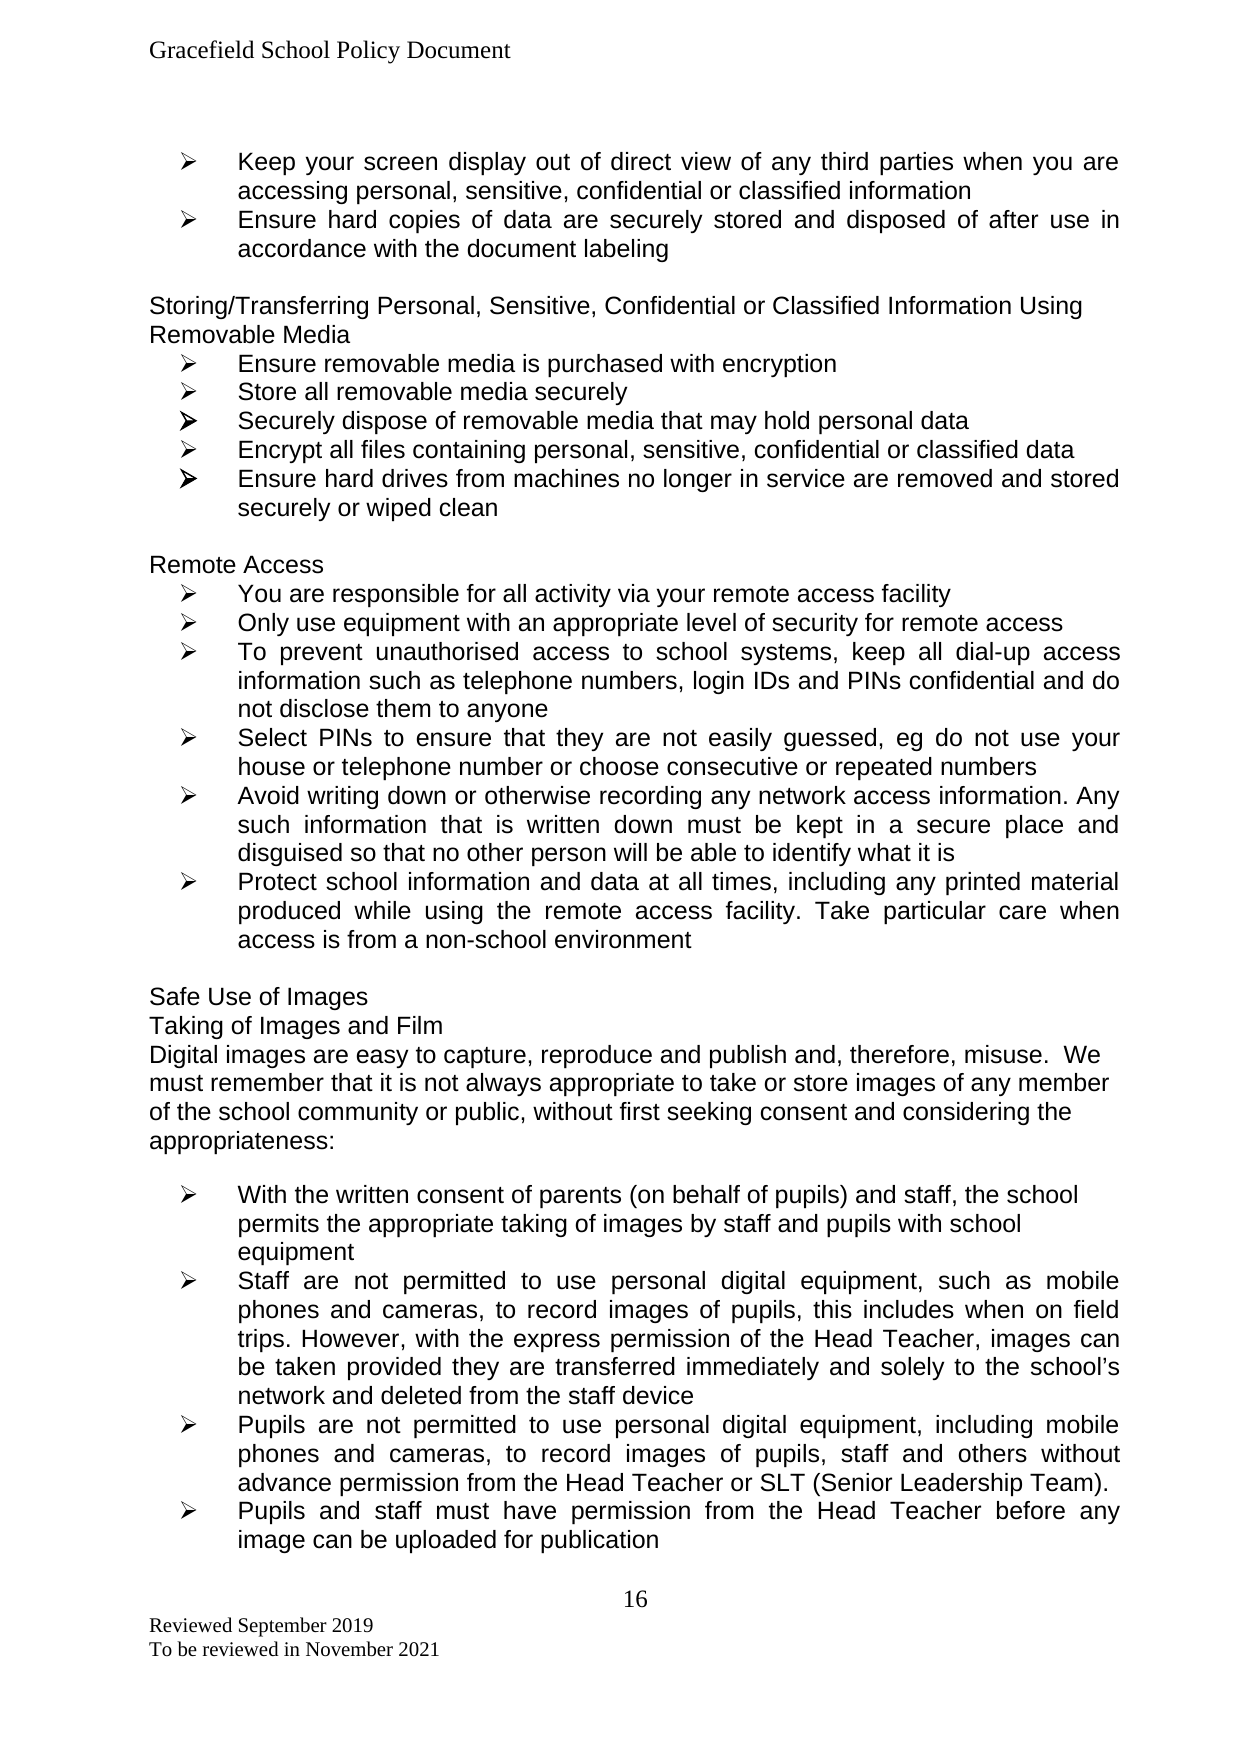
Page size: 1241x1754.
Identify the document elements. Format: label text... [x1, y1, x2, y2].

text Remote Access [149, 550, 1121, 579]
text Pupils are not permitted to use personal digital equipment, including mobile phones and cameras, to record images of pupils, staff and others without advance permission from the Head Teacher or SLT (Senior Leadership Team). [178, 1410, 1121, 1496]
text Pupils and staff must have permission from the Head Teacher before any image can be uploaded for publication [178, 1496, 1121, 1554]
text Ensure removable media is purchased with encryption [178, 348, 1121, 377]
text Storing/Transferring Personal, Sensitive, Confidential or Classified Information Using Removable Media [149, 291, 1121, 348]
text To prevent unauthorised access to school systems, keep all dial-up access information such as telephone numbers, login IDs and PINs confidential and do not disclose them to anyone [178, 637, 1121, 723]
text Select PINs to ensure that they are not easily guessed, eg do not use your house or telephone number or choose consecutive or repeated numbers [178, 723, 1121, 781]
text Taking of Images and Film [149, 1011, 1121, 1040]
text Staff are not permitted to use personal digital equipment, such as mobile phones and cameras, to record images of pupils, this includes when on field trips. However, with the express permission of the Head Teacher, images can be taken provided they are transferred immediately and solely to the school’s network and deleted from the staff device [178, 1266, 1121, 1410]
text You are responsible for all activity via your remote access facility [178, 579, 1121, 608]
text Encrypt all files containing personal, sensitive, confidential or classified data [178, 435, 1121, 464]
text Ensure hard copies of data are securely stored and disposed of after use in accordance with the document labeling [178, 205, 1121, 262]
text With the written consent of parents (on behalf of pupils) and staff, the school permits the appropriate taking of images by staff and pupils with school equipment [178, 1180, 1121, 1266]
text Safe Use of Images [149, 982, 1121, 1011]
text Keep your screen display out of direct view of any third parties when you are accessing personal, sensitive, confidential or classified information [178, 147, 1121, 205]
text Ensure hard drives from machines no longer in service are removed and stored securely or wiped clean [178, 464, 1121, 522]
text Digital images are easy to capture, reproduce and publish and, therefore, misuse. We must remember that it is not always appropriate to take or store images of any member of the school community or public, without first seeking consent and considering the appropriateness: [149, 1040, 1121, 1155]
text Store all removable media securely [178, 377, 1121, 406]
text Protect school information and data at all times, including any printed material produced while using the remote access facility. Take particular care when access is from a non-school environment [178, 867, 1121, 953]
text Avoid writing down or otherwise recording any network access information. Any such information that is written down must be kept in a secure place and disguised so that no other person will be able to identify what it is [178, 781, 1121, 867]
text Securely dispose of removable media that may hold personal data [178, 406, 1121, 435]
text Only use equipment with an appropriate level of security for remote access [178, 608, 1121, 637]
